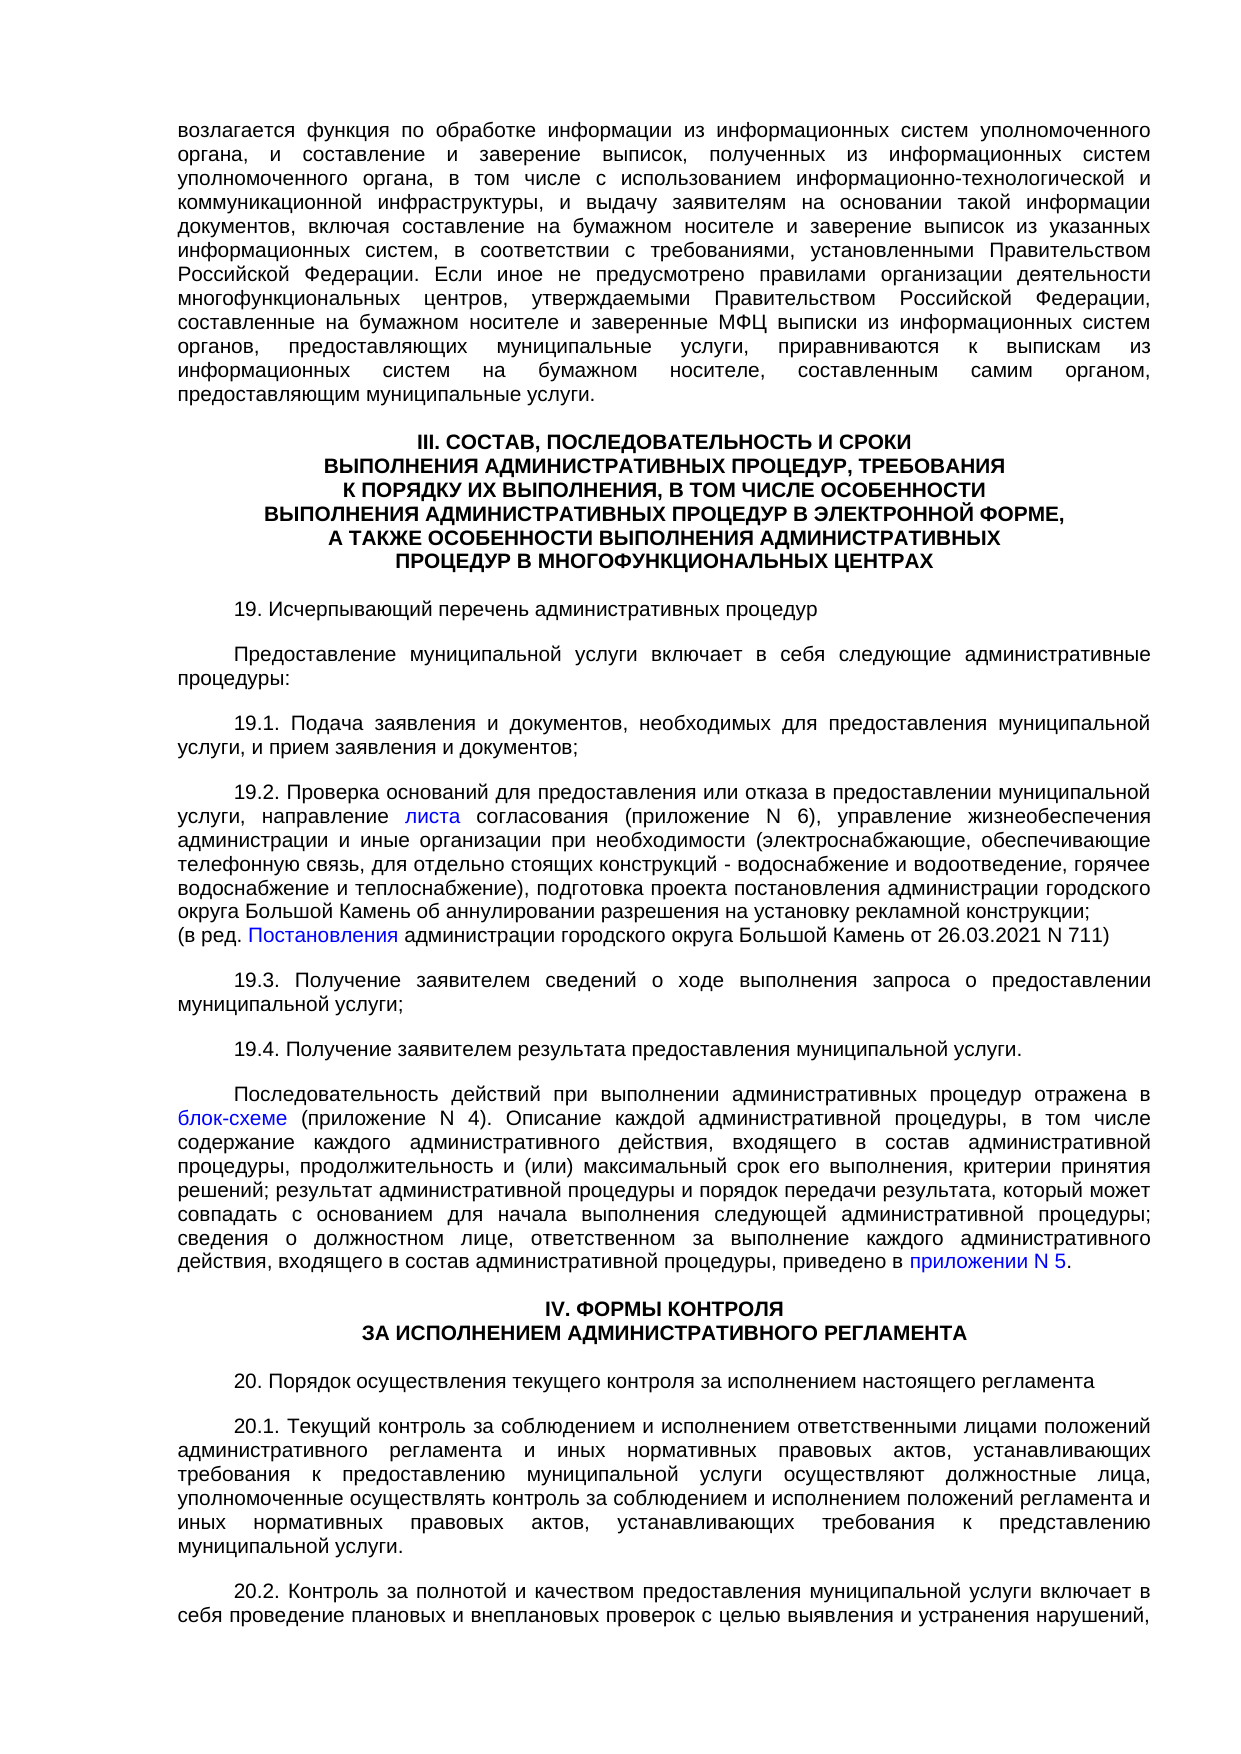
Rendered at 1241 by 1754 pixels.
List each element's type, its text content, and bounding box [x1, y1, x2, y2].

title А ТАКЖЕ ОСОБЕННОСТИ ВЫПОЛНЕНИЯ АДМИНИСТРАТИВНЫХ [177, 525, 1152, 549]
text 19.4. Получение заявителем результата предоставления муниципальной услуги. [177, 1037, 1152, 1061]
text 20. Порядок осуществления текущего контроля за исполнением настоящего регламента [177, 1369, 1152, 1393]
text 19.2. Проверка оснований для предоставления или отказа в предоставлении муниципальной услуги, направление листа согласования (приложение N 6), управление жизнеобеспечения администрации и иные организации при необходимости (электроснабжающие, обеспечивающие телефонную связь, для отдельно стоящих конструкций - водоснабжение и водоотведение, горячее водоснабжение и теплоснабжение), подготовка проекта постановления администрации городского округа Большой Камень об аннулировании разрешения на установку рекламной конструкции; [177, 779, 1152, 923]
text 19. Исчерпывающий перечень административных процедур [177, 597, 1152, 621]
text 20.1. Текущий контроль за соблюдением и исполнением ответственными лицами положений административного регламента и иных нормативных правовых актов, устанавливающих требования к предоставлению муниципальной услуги осуществляют должностные лица, уполномоченные осуществлять контроль за соблюдением и исполнением положений регламента и иных нормативных правовых актов, устанавливающих требования к представлению муниципальной услуги. [177, 1414, 1152, 1558]
title ВЫПОЛНЕНИЯ АДМИНИСТРАТИВНЫХ ПРОЦЕДУР, ТРЕБОВАНИЯ [177, 453, 1152, 477]
text Последовательность действий при выполнении административных процедур отражена в блок-схеме (приложение N 4). Описание каждой административной процедуры, в том числе содержание каждого административного действия, входящего в состав административной процедуры, продолжительность и (или) максимальный срок его выполнения, критерии принятия решений; результат административной процедуры и порядок передачи результата, который может совпадать с основанием для начала выполнения следующей административной процедуры; сведения о должностном лице, ответственном за выполнение каждого административного действия, входящего в состав административной процедуры, приведено в приложении N 5. [177, 1082, 1152, 1273]
title ЗА ИСПОЛНЕНИЕМ АДМИНИСТРАТИВНОГО РЕГЛАМЕНТА [177, 1321, 1152, 1345]
title ВЫПОЛНЕНИЯ АДМИНИСТРАТИВНЫХ ПРОЦЕДУР В ЭЛЕКТРОННОЙ ФОРМЕ, [177, 501, 1152, 525]
text (в ред. Постановления администрации городского округа Большой Камень от 26.03.2021 N 711) [177, 923, 1152, 947]
title IV. ФОРМЫ КОНТРОЛЯ [177, 1297, 1152, 1321]
text Предоставление муниципальной услуги включает в себя следующие административные процедуры: [177, 642, 1152, 690]
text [177, 1578, 1152, 1626]
title К ПОРЯДКУ ИХ ВЫПОЛНЕНИЯ, В ТОМ ЧИСЛЕ ОСОБЕННОСТИ [177, 477, 1152, 501]
title III. СОСТАВ, ПОСЛЕДОВАТЕЛЬНОСТЬ И СРОКИ [177, 429, 1152, 453]
text 19.3. Получение заявителем сведений о ходе выполнения запроса о предоставлении муниципальной услуги; [177, 968, 1152, 1016]
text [177, 118, 1152, 406]
text 19.1. Подача заявления и документов, необходимых для предоставления муниципальной услуги, и прием заявления и документов; [177, 711, 1152, 759]
title ПРОЦЕДУР В МНОГОФУНКЦИОНАЛЬНЫХ ЦЕНТРАХ [177, 549, 1152, 573]
